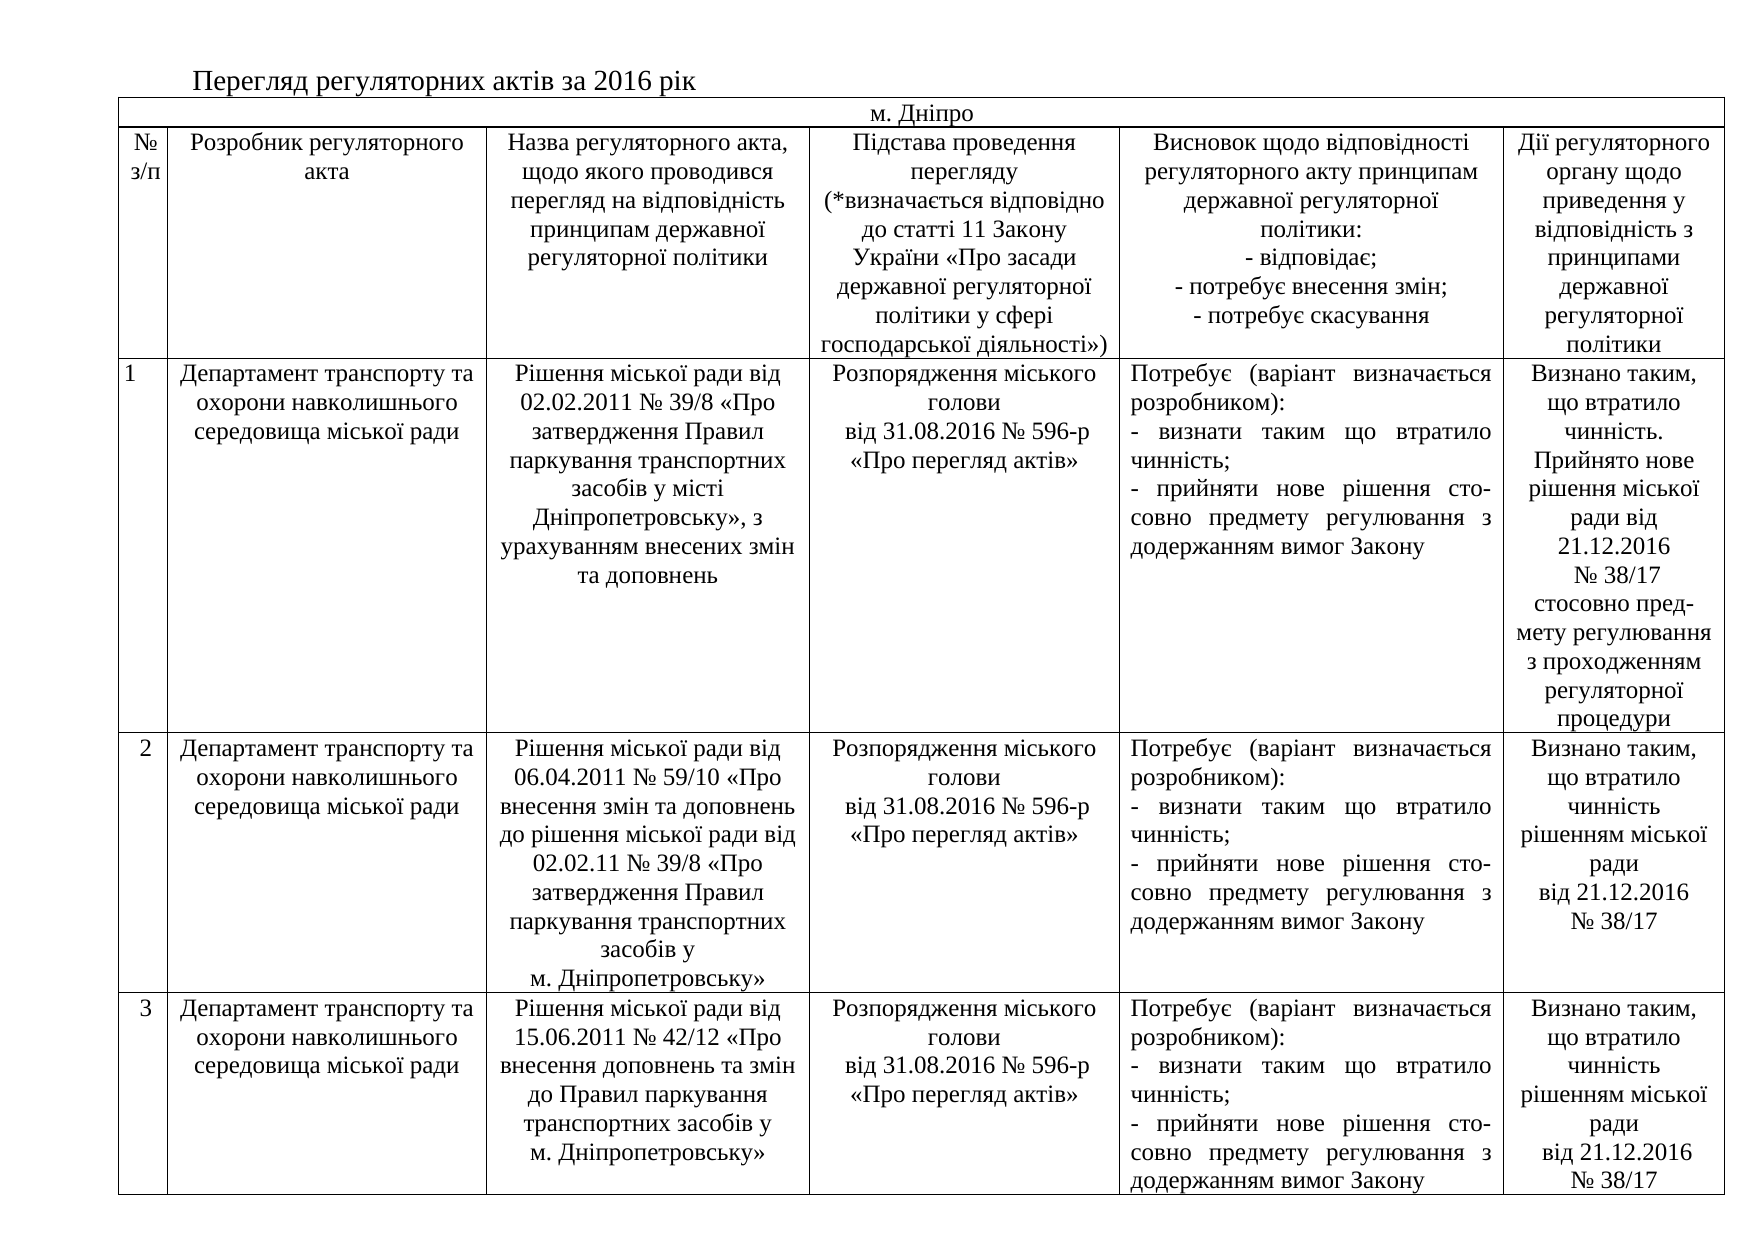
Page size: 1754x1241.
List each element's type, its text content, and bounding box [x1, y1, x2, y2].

table_cell Рішення міської ради від 02.02.2011 № 39/8 «Про затвердження Правил паркування транспортних засобів у місті Дніпропетровську», з урахуванням внесених змін та доповнень [487, 359, 809, 732]
table_cell Розпорядження міського голови від 31.08.2016 № 596-р «Про перегляд актів» [810, 359, 1119, 732]
text Перегляд регуляторних актів за 2016 рік [118, 63, 1706, 97]
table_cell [1504, 993, 1724, 1194]
table_cell Рішення міської ради від 06.04.2011 № 59/10 «Про внесення змін та доповнень до рішення міської ради від 02.02.11 № 39/8 «Про затвердження Правил паркування транспортних засобів у м. Дніпропетровську» [487, 733, 809, 992]
table_cell Потребує (варіант визначається розробником): - визнати таким що втратило чинність; - прийняти нове рішення сто-совно предмету регулювання з додержанням вимог Закону [1120, 359, 1503, 732]
table_cell Висновок щодо відповідності регуляторного акту принципам державної регуляторної політики: - відповідає; - потребує внесення змін; - потребує скасування [1120, 128, 1503, 357]
table_cell Дії регуляторного органу щодо приведення у відповідність з принципами державної регуляторної політики [1504, 128, 1724, 357]
table_cell 3 [119, 993, 167, 1194]
table_cell Визнано таким, що втратило чинність. Прийнято нове рішення міської ради від 21.12.2016 № 38/17 стосовно пред-мету регулювання з проходженням регуляторної процедури [1504, 359, 1724, 732]
table_cell Департамент транспорту та охорони навколишнього середовища міської ради [168, 359, 486, 732]
table_header м. Дніпро [119, 98, 1724, 126]
table_cell 1 [119, 359, 167, 732]
table_cell Підстава проведення перегляду (*визначається відповідно до статті 11 Закону України «Про засади державної регуляторної політики у сфері господарської діяльності») [810, 128, 1119, 357]
table_cell Рішення міської ради від 15.06.2011 № 42/12 «Про внесення доповнень та змін до Правил паркування транспортних засобів у м. Дніпропетровську» [487, 993, 809, 1194]
table_cell Розробник регуляторного акта [168, 128, 486, 357]
table_cell Потребує (варіант визначається розробником): - визнати таким що втратило чинність; - прийняти нове рішення сто-совно предмету регулювання з додержанням вимог Закону [1120, 993, 1503, 1194]
table_cell Потребує (варіант визначається розробником): - визнати таким що втратило чинність; - прийняти нове рішення сто-совно предмету регулювання з додержанням вимог Закону [1120, 733, 1503, 992]
table_cell 2 [119, 733, 167, 992]
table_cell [810, 993, 1119, 1194]
table_cell Департамент транспорту та охорони навколишнього середовища міської ради [168, 733, 486, 992]
table_cell Розпорядження міського голови від 31.08.2016 № 596-р «Про перегляд актів» [810, 733, 1119, 992]
table_cell Назва регуляторного акта, щодо якого проводився перегляд на відповідність принципам державної регуляторної політики [487, 128, 809, 357]
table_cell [168, 993, 486, 1194]
table_cell № з/п [119, 128, 167, 357]
table_cell Визнано таким, що втратило чинність рішенням міської ради від 21.12.2016 № 38/17 [1504, 733, 1724, 992]
